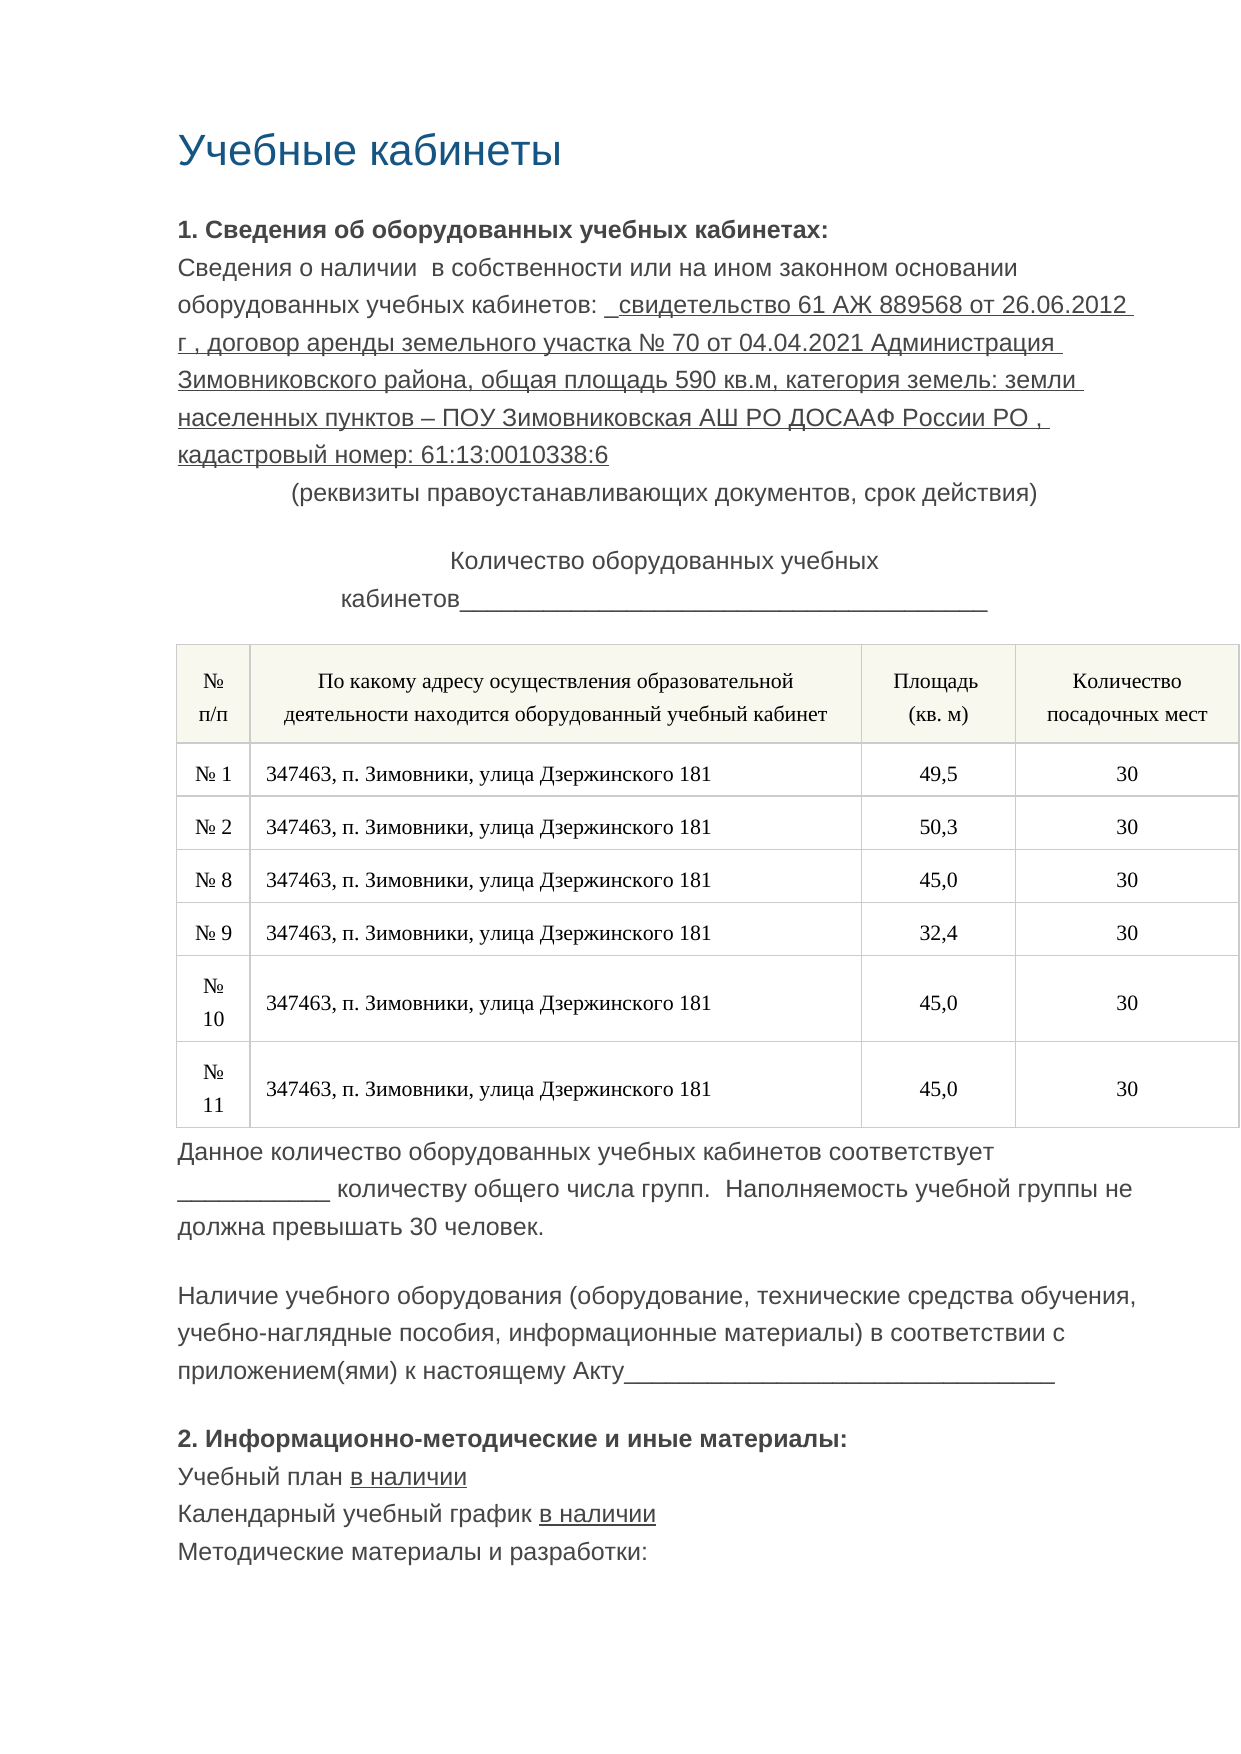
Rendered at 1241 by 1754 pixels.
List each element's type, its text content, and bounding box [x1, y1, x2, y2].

table_cell № 10 [177, 956, 249, 1041]
text (реквизиты правоустанавливающих документов, срок действия) [177, 469, 1152, 506]
table_cell 49,5 [862, 744, 1015, 795]
table_cell 347463, п. Зимовники, улица Дзержинского 181 [251, 744, 861, 795]
table_cell № 11 [177, 1042, 249, 1127]
table_cell 32,4 [862, 903, 1015, 955]
table_header Количество посадочных мест [1016, 645, 1238, 742]
table_cell 30 [1016, 1042, 1238, 1127]
text Сведения о наличии в собственности или на ином законном основании оборудованных учебных кабинетов: _свидетельство 61 АЖ 889568 от 26.06.2012 г , договор аренды земельного участка № 70 от 04.04.2021 Администрация Зимовниковского района, общая площадь 590 кв.м, категория земель: земли населенных пунктов – ПОУ Зимовниковская АШ РО ДОСААФ России РО , кадастровый номер: 61:13:0010338:6 [177, 244, 1152, 469]
table_cell 347463, п. Зимовники, улица Дзержинского 181 [251, 850, 861, 902]
table_header По какому адресу осуществления образовательной деятельности находится оборудованный учебный кабинет [251, 645, 861, 742]
table_cell 30 [1016, 744, 1238, 795]
text Учебный план в наличии [177, 1453, 1152, 1491]
text 2. Информационно-методические и иные материалы: [177, 1416, 1152, 1453]
text Данное количество оборудованных учебных кабинетов соответствует ___________ количеству общего числа групп. Наполняемость учебной группы не должна превышать 30 человек. [177, 1128, 1152, 1241]
table_cell 30 [1016, 956, 1238, 1041]
table_cell 30 [1016, 797, 1238, 848]
text Количество оборудованных учебных кабинетов______________________________________ [177, 537, 1152, 612]
table_cell 45,0 [862, 850, 1015, 902]
table_cell 30 [1016, 850, 1238, 902]
text Календарный учебный график в наличии [177, 1491, 1152, 1528]
text Методические материалы и разработки: [177, 1528, 1152, 1566]
text Учебные кабинеты [177, 118, 1152, 175]
table_cell 347463, п. Зимовники, улица Дзержинского 181 [251, 903, 861, 955]
table_cell № 2 [177, 797, 249, 848]
table_cell 50,3 [862, 797, 1015, 848]
table_cell 347463, п. Зимовники, улица Дзержинского 181 [251, 797, 861, 848]
table_cell 45,0 [862, 956, 1015, 1041]
table_cell № 1 [177, 744, 249, 795]
table_header Площадь (кв. м) [862, 645, 1015, 742]
table_cell 347463, п. Зимовники, улица Дзержинского 181 [251, 1042, 861, 1127]
table_cell 347463, п. Зимовники, улица Дзержинского 181 [251, 956, 861, 1041]
text 1. Сведения об оборудованных учебных кабинетах: [177, 206, 1152, 244]
table_header № п/п [177, 645, 249, 742]
table_cell 45,0 [862, 1042, 1015, 1127]
table_cell № 9 [177, 903, 249, 955]
table_cell 30 [1016, 903, 1238, 955]
table_cell № 8 [177, 850, 249, 902]
text Наличие учебного оборудования (оборудование, технические средства обучения, учебно-наглядные пособия, информационные материалы) в соответствии с приложением(ями) к настоящему Акту_______________________________ [177, 1272, 1152, 1384]
